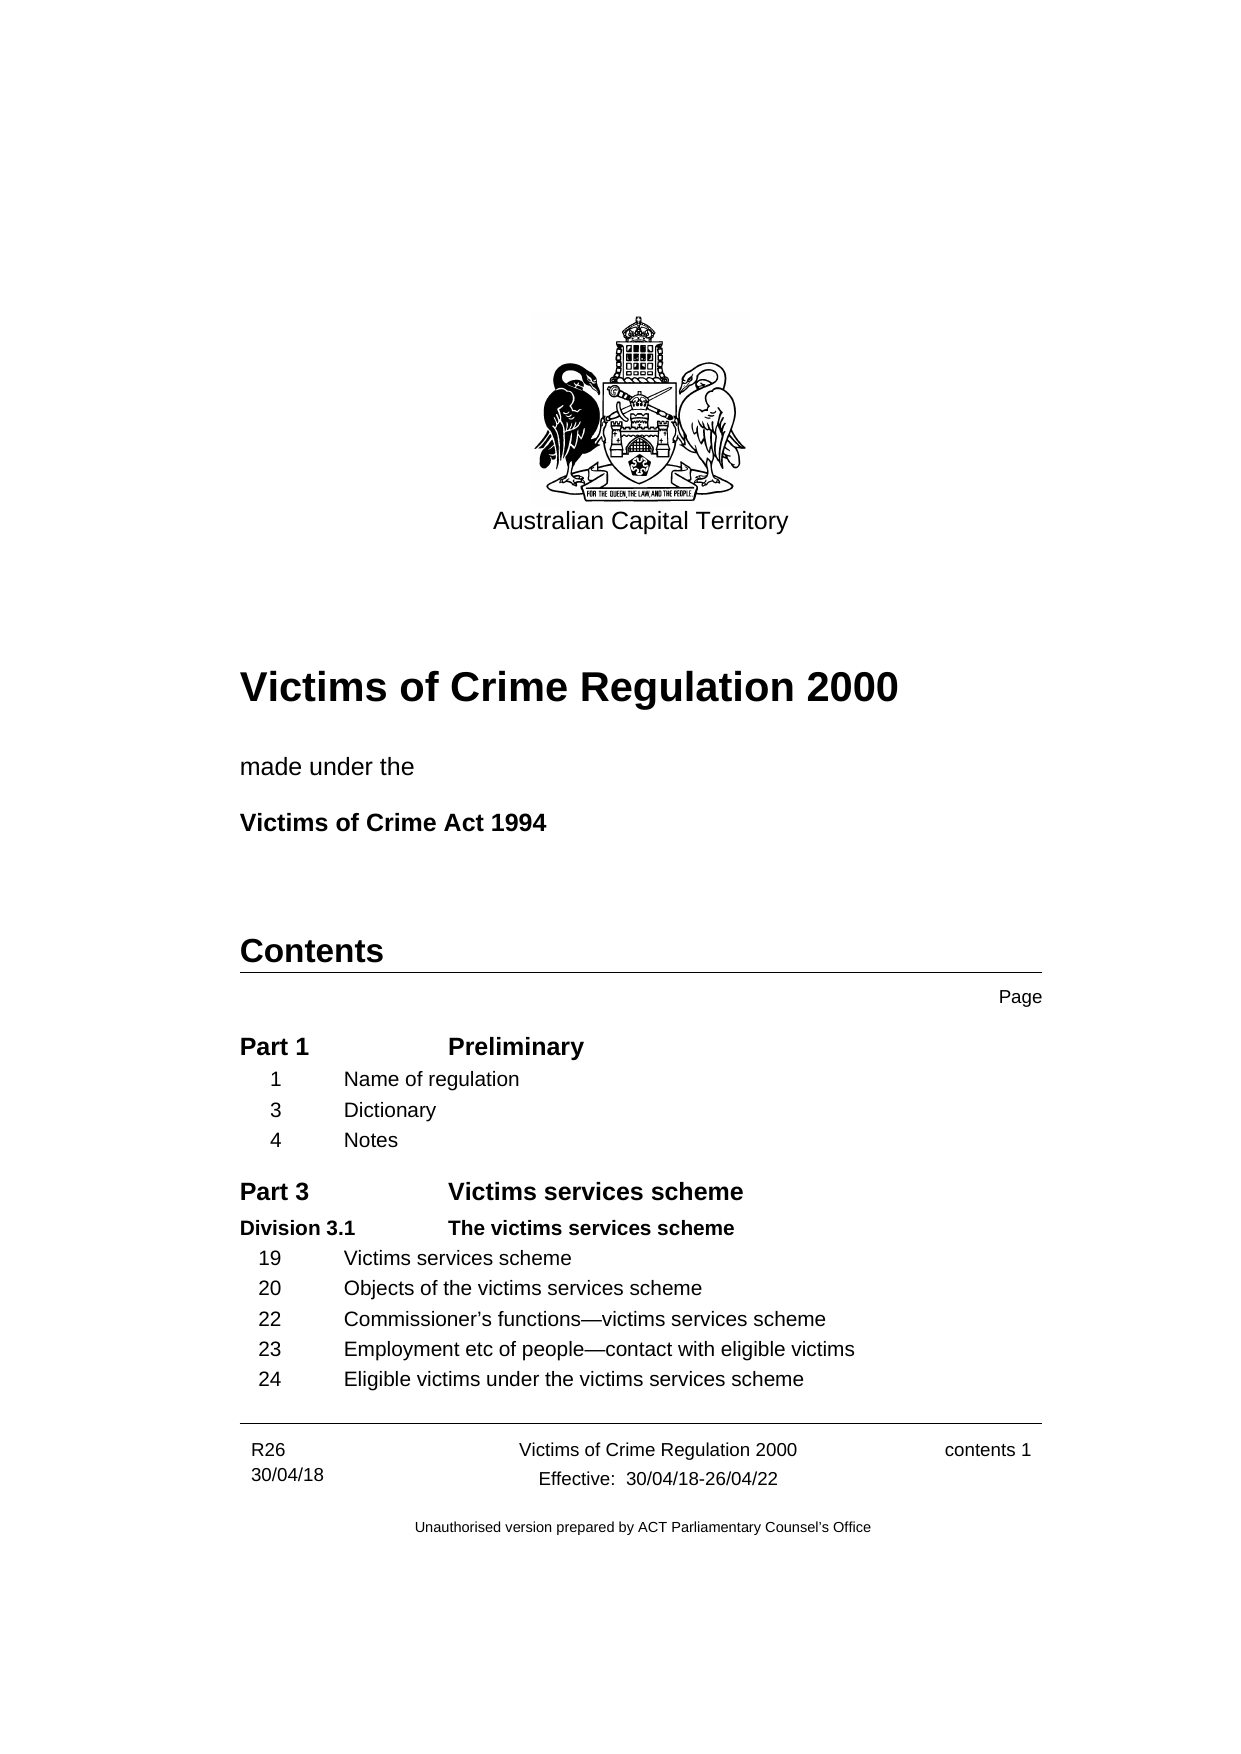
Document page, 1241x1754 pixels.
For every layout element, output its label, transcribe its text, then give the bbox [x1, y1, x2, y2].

text 22 Commissioner’s functions—victims services scheme 4 [239, 1306, 996, 1330]
text 23 Employment etc of people—contact with eligible victims 5 [239, 1337, 996, 1361]
text Page [239, 986, 1042, 1007]
picture [531, 312, 751, 507]
text 3 Dictionary 2 [239, 1097, 996, 1121]
text made under the [239, 752, 1042, 780]
text 24 Eligible victims under the victims services scheme 5 [239, 1367, 996, 1391]
text Division 3.1 The victims services scheme 3 [239, 1216, 996, 1240]
text Victims of Crime Act 1994 [239, 807, 1042, 836]
text 4 Notes 2 [239, 1128, 996, 1152]
text 20 Objects of the victims services scheme 3 [239, 1276, 996, 1300]
text Victims of Crime Regulation 2000 [239, 662, 1042, 710]
text Part 3 Victims services scheme 3 [239, 1177, 996, 1205]
text 19 Victims services scheme 3 [239, 1246, 996, 1270]
subtitle Contents [239, 932, 1042, 973]
text Australian Capital Territory [239, 506, 1042, 535]
text 1 Name of regulation 2 [239, 1067, 996, 1091]
text Part 1 Preliminary 2 [239, 1032, 996, 1061]
